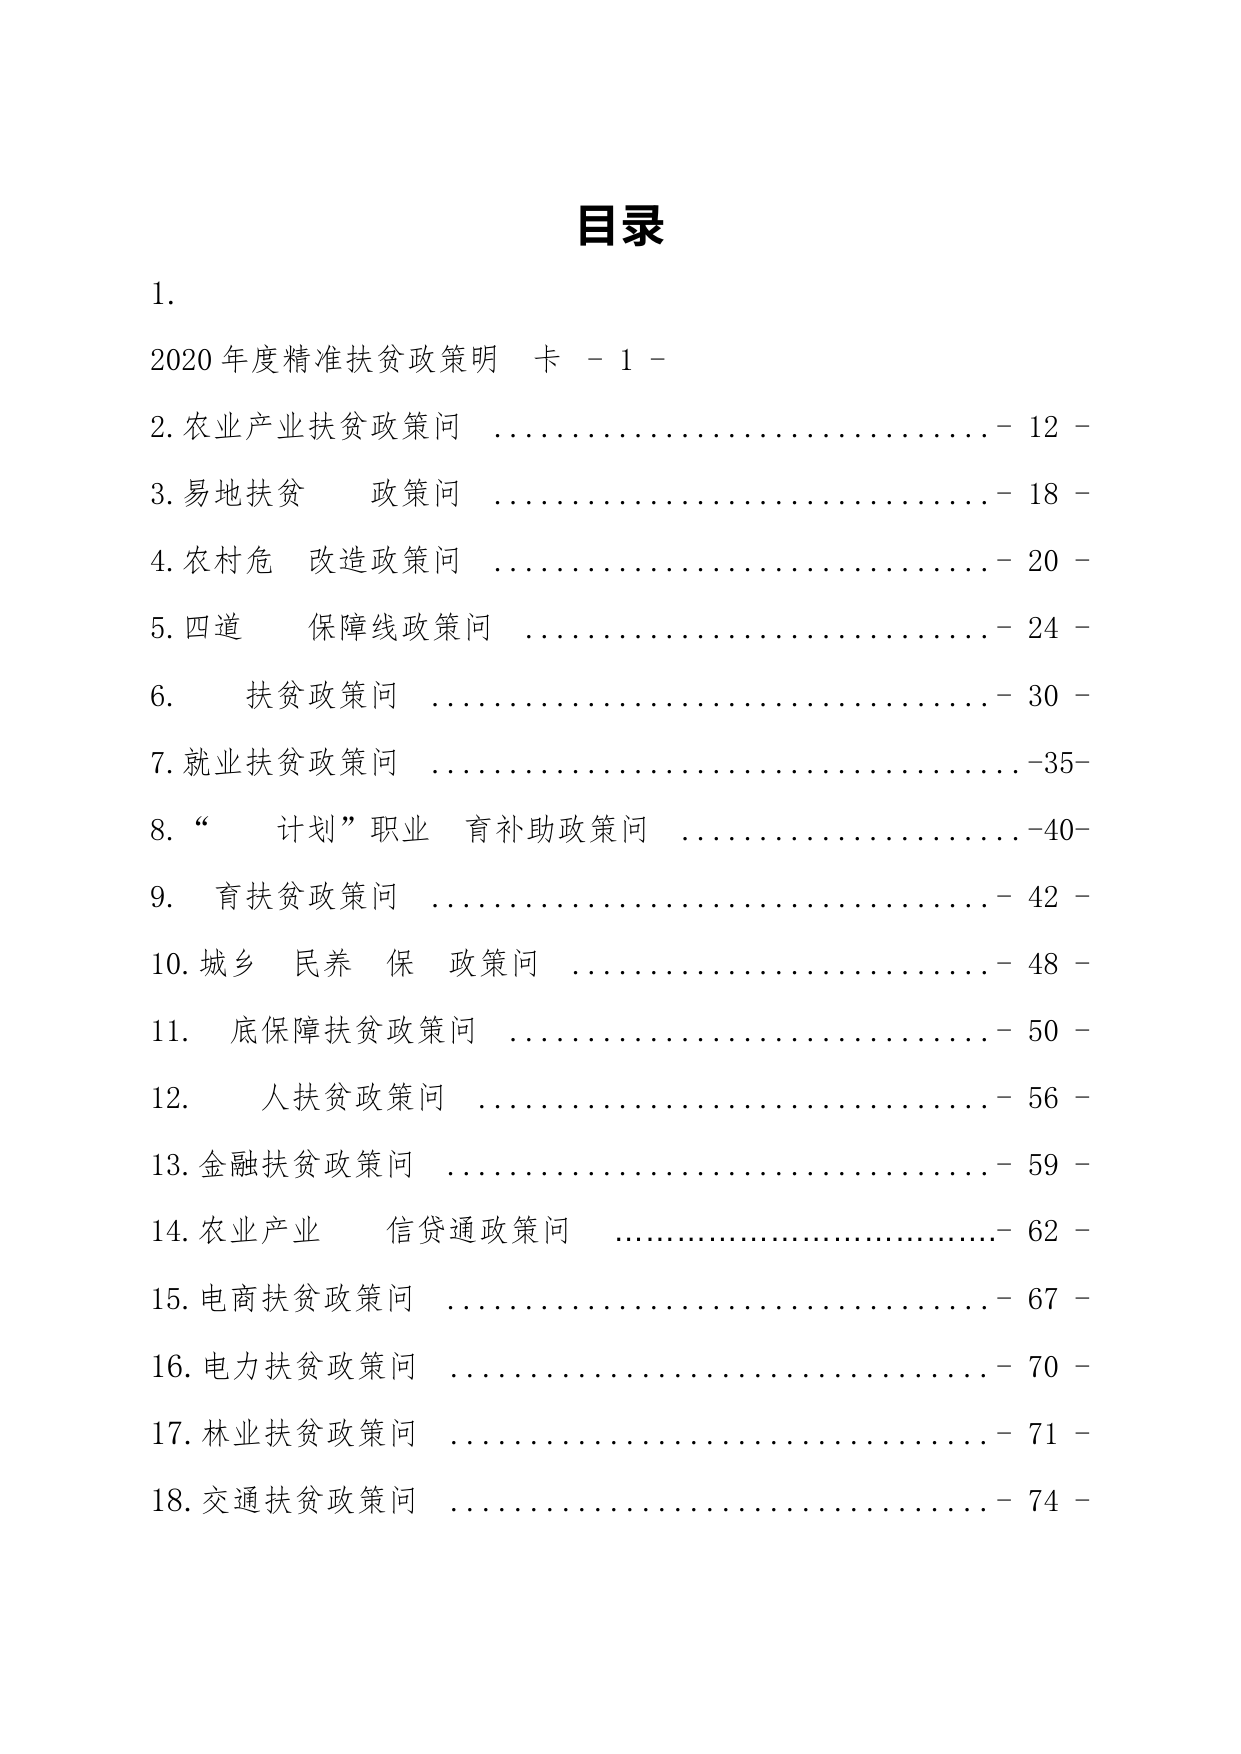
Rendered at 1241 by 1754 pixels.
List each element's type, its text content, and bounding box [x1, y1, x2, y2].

text 5.四道医疗保障线政策问答 - 24 - [150, 592, 1090, 659]
text 13.金融扶贫政策问答 - 59 - [150, 1128, 1090, 1196]
text 6.健康扶贫政策问答 - 30 - [150, 659, 1090, 726]
text 4.农村危房改造政策问答 - 20 - [150, 525, 1090, 592]
text 7.就业扶贫政策问答 -35- [150, 726, 1090, 793]
text 10.城乡居民养老保险政策问答 - 48 - [150, 927, 1090, 994]
text 18.交通扶贫政策问答 - 74 - [150, 1464, 1090, 1531]
text 9.教育扶贫政策问答 - 42 - [150, 860, 1090, 927]
text 3.易地扶贫搬迁政策问答 - 18 - [150, 458, 1090, 525]
text 17.林业扶贫政策问答 - 71 - [150, 1397, 1090, 1464]
text 12.残疾人扶贫政策问答 - 56 - [150, 1061, 1090, 1128]
text 16.电力扶贫政策问答 - 70 - [150, 1330, 1090, 1397]
text 1.2020年度精准扶贫政策明白卡 - 1 - [150, 256, 1090, 323]
text 11.兜底保障扶贫政策问答 - 50 - [150, 994, 1090, 1061]
text 2.农业产业扶贫政策问答 - 12 - [150, 391, 1090, 458]
text 14.农业产业振兴信贷通政策问答 ……………………………….- 62 - [150, 1196, 1090, 1263]
text 目录 [150, 189, 1090, 256]
text 8.“雨露计划”职业教育补助政策问答 -40- [150, 793, 1090, 860]
text 15.电商扶贫政策问答 - 67 - [150, 1263, 1090, 1330]
